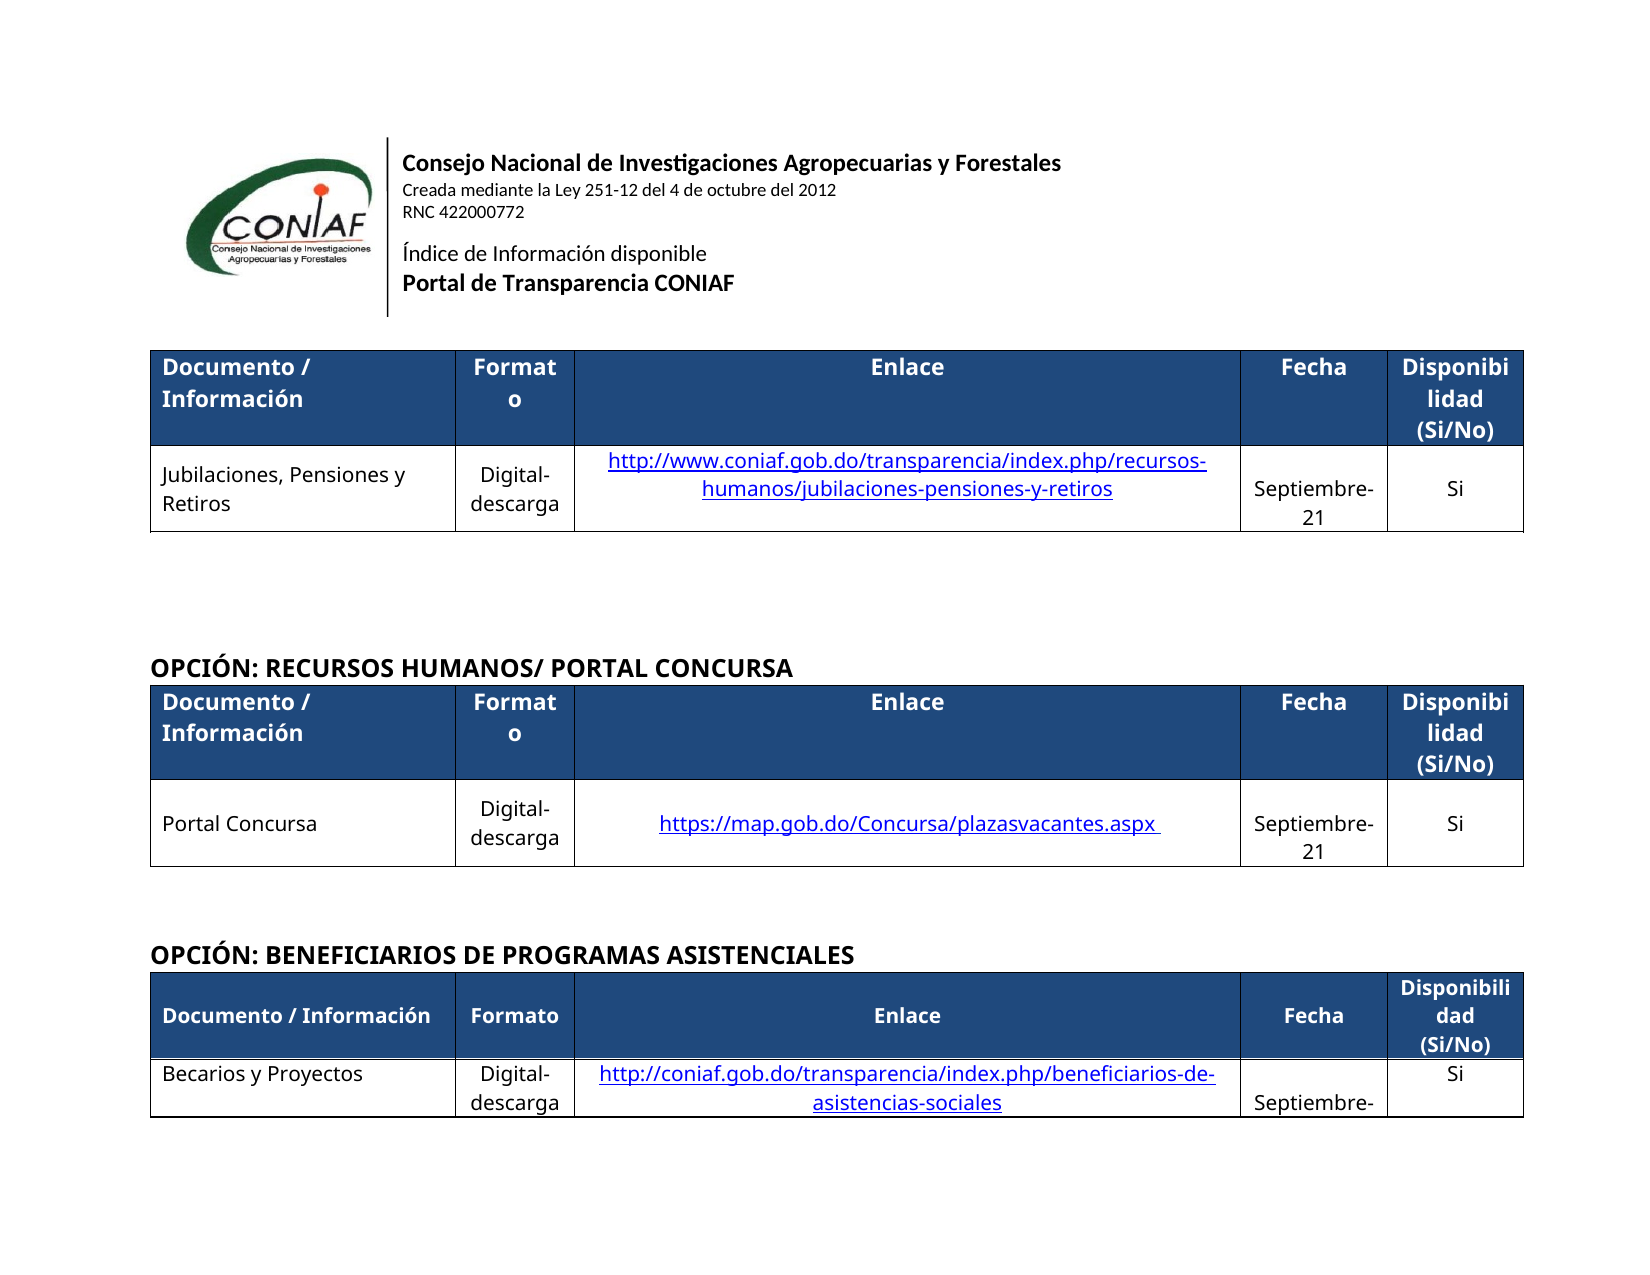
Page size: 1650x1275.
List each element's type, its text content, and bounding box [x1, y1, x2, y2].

table_cell Digital-descarga [456, 446, 574, 531]
table_header Formato [456, 973, 574, 1058]
table_cell Jubilaciones, Pensiones y Retiros [151, 446, 455, 531]
table_header Disponibilidad (Si/No) [1388, 351, 1523, 445]
picture [181, 153, 375, 275]
table_cell Septiembre-21 [1241, 446, 1387, 531]
table_cell Si [1388, 446, 1523, 531]
table_cell Digital-descarga [456, 780, 574, 866]
table_header Formato [456, 686, 574, 779]
table_header Fecha [1241, 351, 1387, 445]
table_header Documento / Información [151, 973, 455, 1058]
text OPCIÓN: RECURSOS HUMANOS/ PORTAL CONCURSA [150, 651, 1500, 684]
table_header Enlace [575, 351, 1240, 445]
table_cell Septiembre-21 [1241, 1060, 1387, 1116]
table_header Enlace [575, 686, 1240, 779]
table_header Disponibilidad (Si/No) [1388, 973, 1523, 1058]
table_header Fecha [1241, 973, 1387, 1058]
table_cell Si [1388, 780, 1523, 866]
table_cell Septiembre-21 [1241, 780, 1387, 866]
table_header Documento / Información [151, 351, 455, 445]
table_header Disponibilidad (Si/No) [1388, 686, 1523, 779]
table_cell Portal Concursa [151, 780, 455, 866]
table_cell Digital-descarga [456, 1060, 574, 1116]
table_cell http://coniaf.gob.do/transparencia/index.php/beneficiarios-de-asistencias-sociales [575, 1060, 1240, 1116]
text OPCIÓN: BENEFICIARIOS DE PROGRAMAS ASISTENCIALES [150, 938, 1500, 972]
table_cell http://www.coniaf.gob.do/transparencia/index.php/recursos-humanos/jubilaciones-pensiones-y-retiros [575, 446, 1240, 531]
table_cell https://map.gob.do/Concursa/plazasvacantes.aspx [575, 780, 1240, 866]
table_cell Si [1388, 1060, 1523, 1116]
table_header Enlace [575, 973, 1240, 1058]
table_header Documento / Información [151, 686, 455, 779]
table_cell Becarios y Proyectos [151, 1060, 455, 1116]
table_header Formato [456, 351, 574, 445]
table_header Fecha [1241, 686, 1387, 779]
